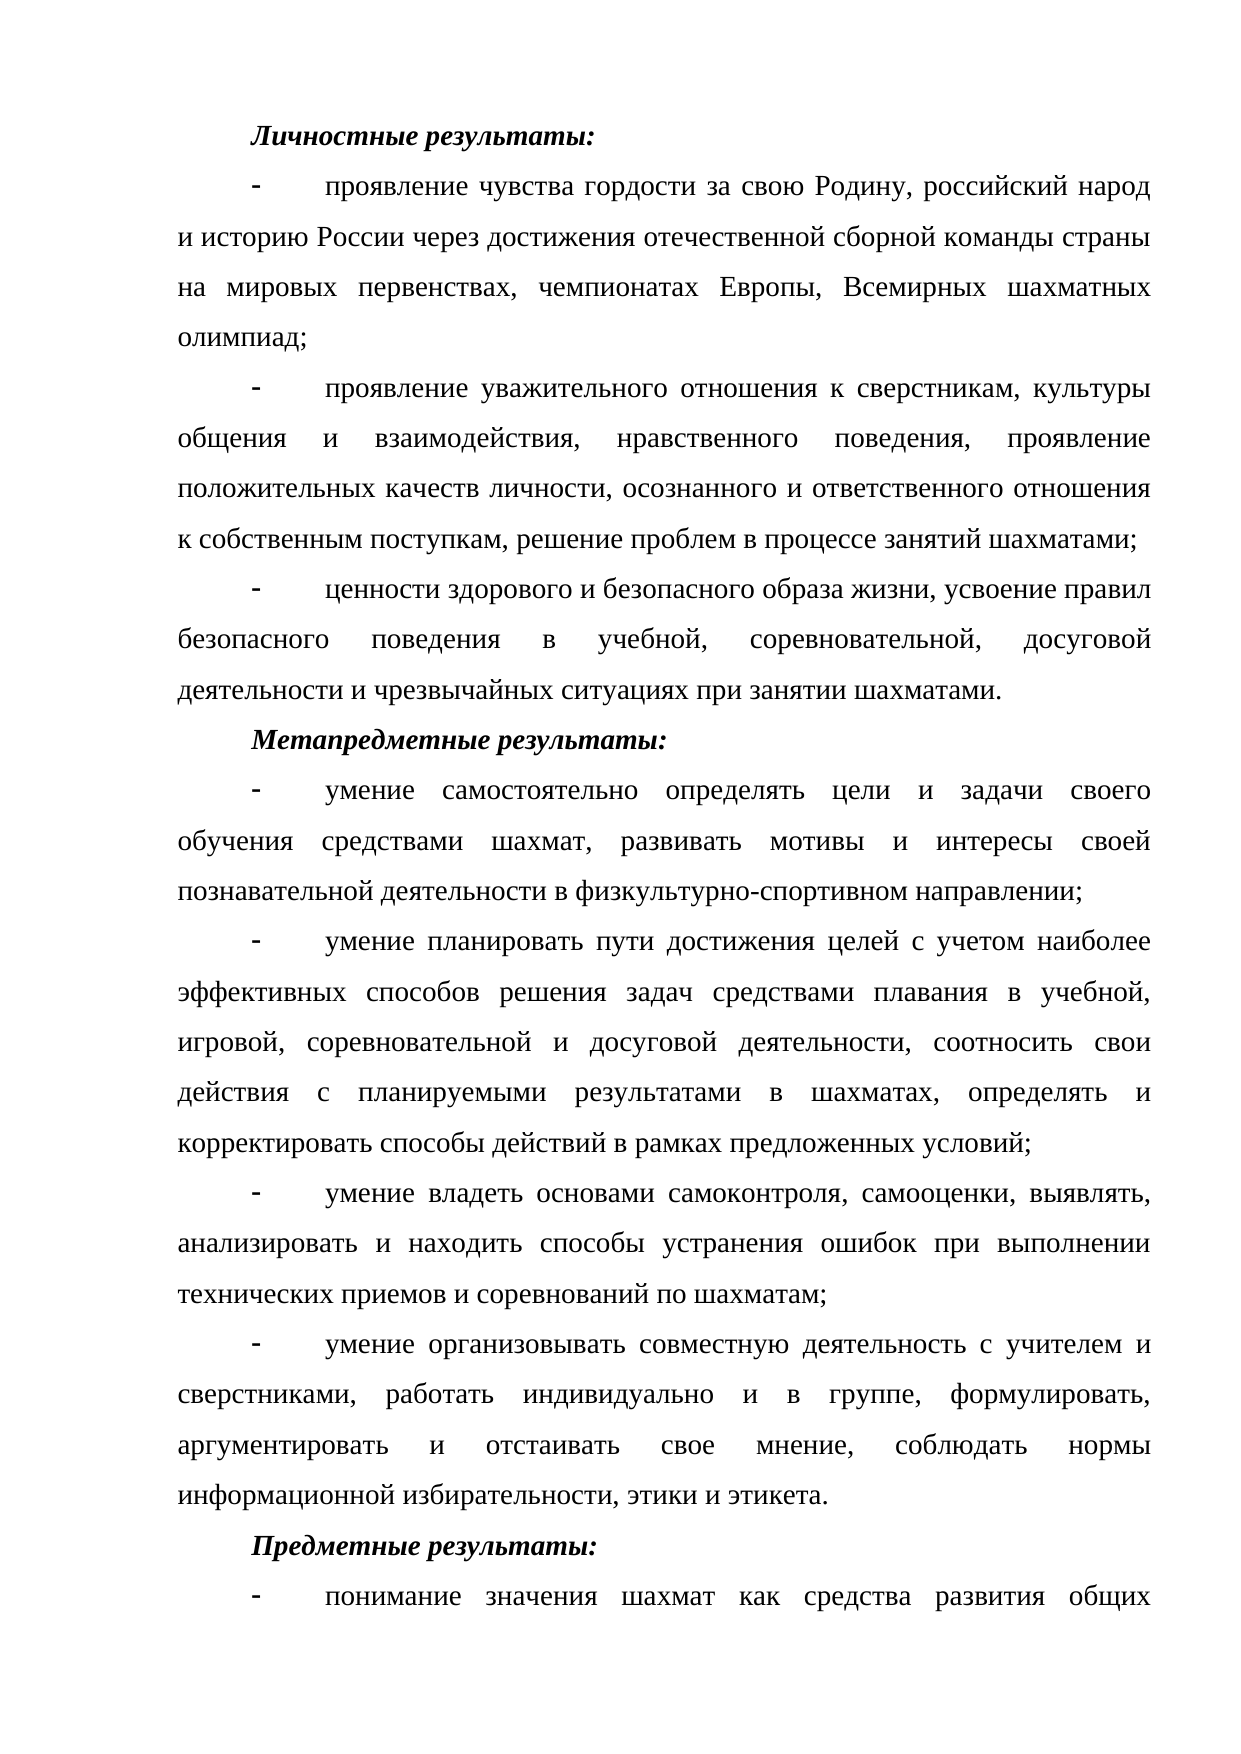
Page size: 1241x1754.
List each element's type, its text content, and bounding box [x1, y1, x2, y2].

list ценности здорового и безопасного образа жизни, усвоение правил безопасного поведения в учебной, соревновательной, досуговой деятельности и чрезвычайных ситуациях при занятии шахматами. [177, 571, 1152, 705]
text Предметные результаты: [177, 1528, 1152, 1561]
text Личностные результаты: [177, 118, 1152, 152]
list умение планировать пути достижения целей с учетом наиболее эффективных способов решения задач средствами плавания в учебной, игровой, соревновательной и досуговой деятельности, соотносить свои действия с планируемыми результатами в шахматах, определять и корректировать способы действий в рамках предложенных условий; [177, 923, 1152, 1158]
list умение владеть основами самоконтроля, самооценки, выявлять, анализировать и находить способы устранения ошибок при выполнении технических приемов и соревнований по шахматам; [177, 1175, 1152, 1309]
list проявление уважительного отношения к сверстникам, культуры общения и взаимодействия, нравственного поведения, проявление положительных качеств личности, осознанного и ответственного отношения к собственным поступкам, решение проблем в процессе занятий шахматами; [177, 370, 1152, 554]
text Метапредметные результаты: [177, 722, 1152, 756]
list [177, 1578, 1152, 1612]
list умение организовывать совместную деятельность с учителем и сверстниками, работать индивидуально и в группе, формулировать, аргументировать и отстаивать свое мнение, соблюдать нормы информационной избирательности, этики и этикета. [177, 1326, 1152, 1511]
list проявление чувства гордости за свою Родину, российский народ и историю России через достижения отечественной сборной команды страны на мировых первенствах, чемпионатах Европы, Всемирных шахматных олимпиад; [177, 168, 1152, 353]
list умение самостоятельно определять цели и задачи своего обучения средствами шахмат, развивать мотивы и интересы своей познавательной деятельности в физкультурно-спортивном направлении; [177, 772, 1152, 907]
